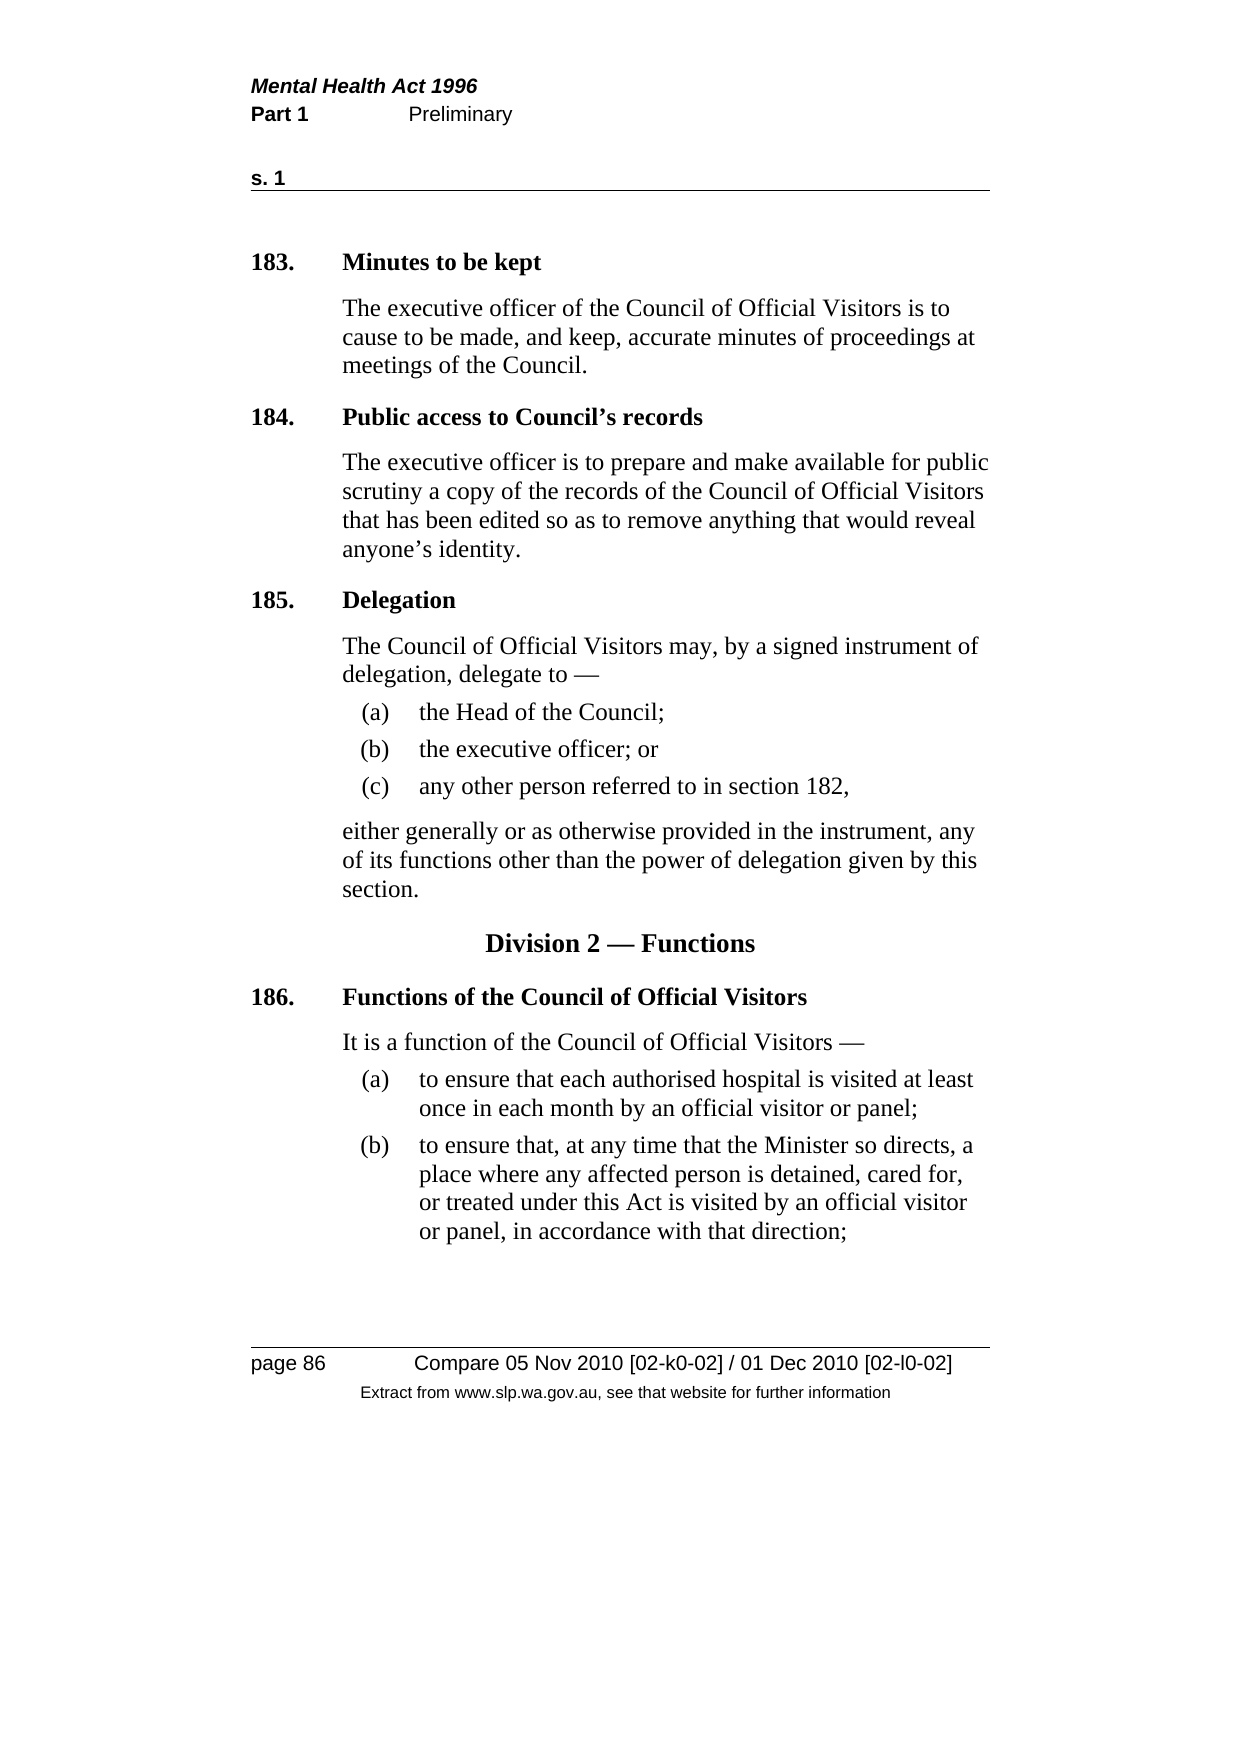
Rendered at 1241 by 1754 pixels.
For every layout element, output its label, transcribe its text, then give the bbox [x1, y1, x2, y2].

text (c) any other person referred to in section 182, [251, 771, 990, 799]
subtitle 184. Public access to Council’s records [251, 402, 990, 431]
subtitle 183. Minutes to be kept [251, 247, 990, 276]
text (a) the Head of the Council; [251, 697, 990, 725]
text The executive officer of the Council of Official Visitors is to cause to be made, and keep, accurate minutes of proceedings at meetings of the Council. [251, 293, 990, 379]
text It is a function of the Council of Official Visitors — [251, 1027, 990, 1056]
text either generally or as otherwise provided in the instrument, any of its functions other than the power of delegation given by this section. [251, 816, 990, 902]
text (b) the executive officer; or [251, 734, 990, 762]
subtitle Division 2 — Functions [251, 927, 990, 959]
text The executive officer is to prepare and make available for public scrutiny a copy of the records of the Council of Official Visitors that has been edited so as to remove anything that would reveal anyone’s identity. [251, 447, 990, 562]
text (a) to ensure that each authorised hospital is visited at least once in each month by an official visitor or panel; [251, 1064, 990, 1122]
text The Council of Official Visitors may, by a signed instrument of delegation, delegate to — [251, 631, 990, 688]
subtitle 186. Functions of the Council of Official Visitors [251, 982, 990, 1010]
text (b) to ensure that, at any time that the Minister so directs, a place where any affected person is detained, cared for, or treated under this Act is visited by an official visitor or panel, in accordance with that direction; [251, 1130, 990, 1245]
subtitle 185. Delegation [251, 585, 990, 614]
